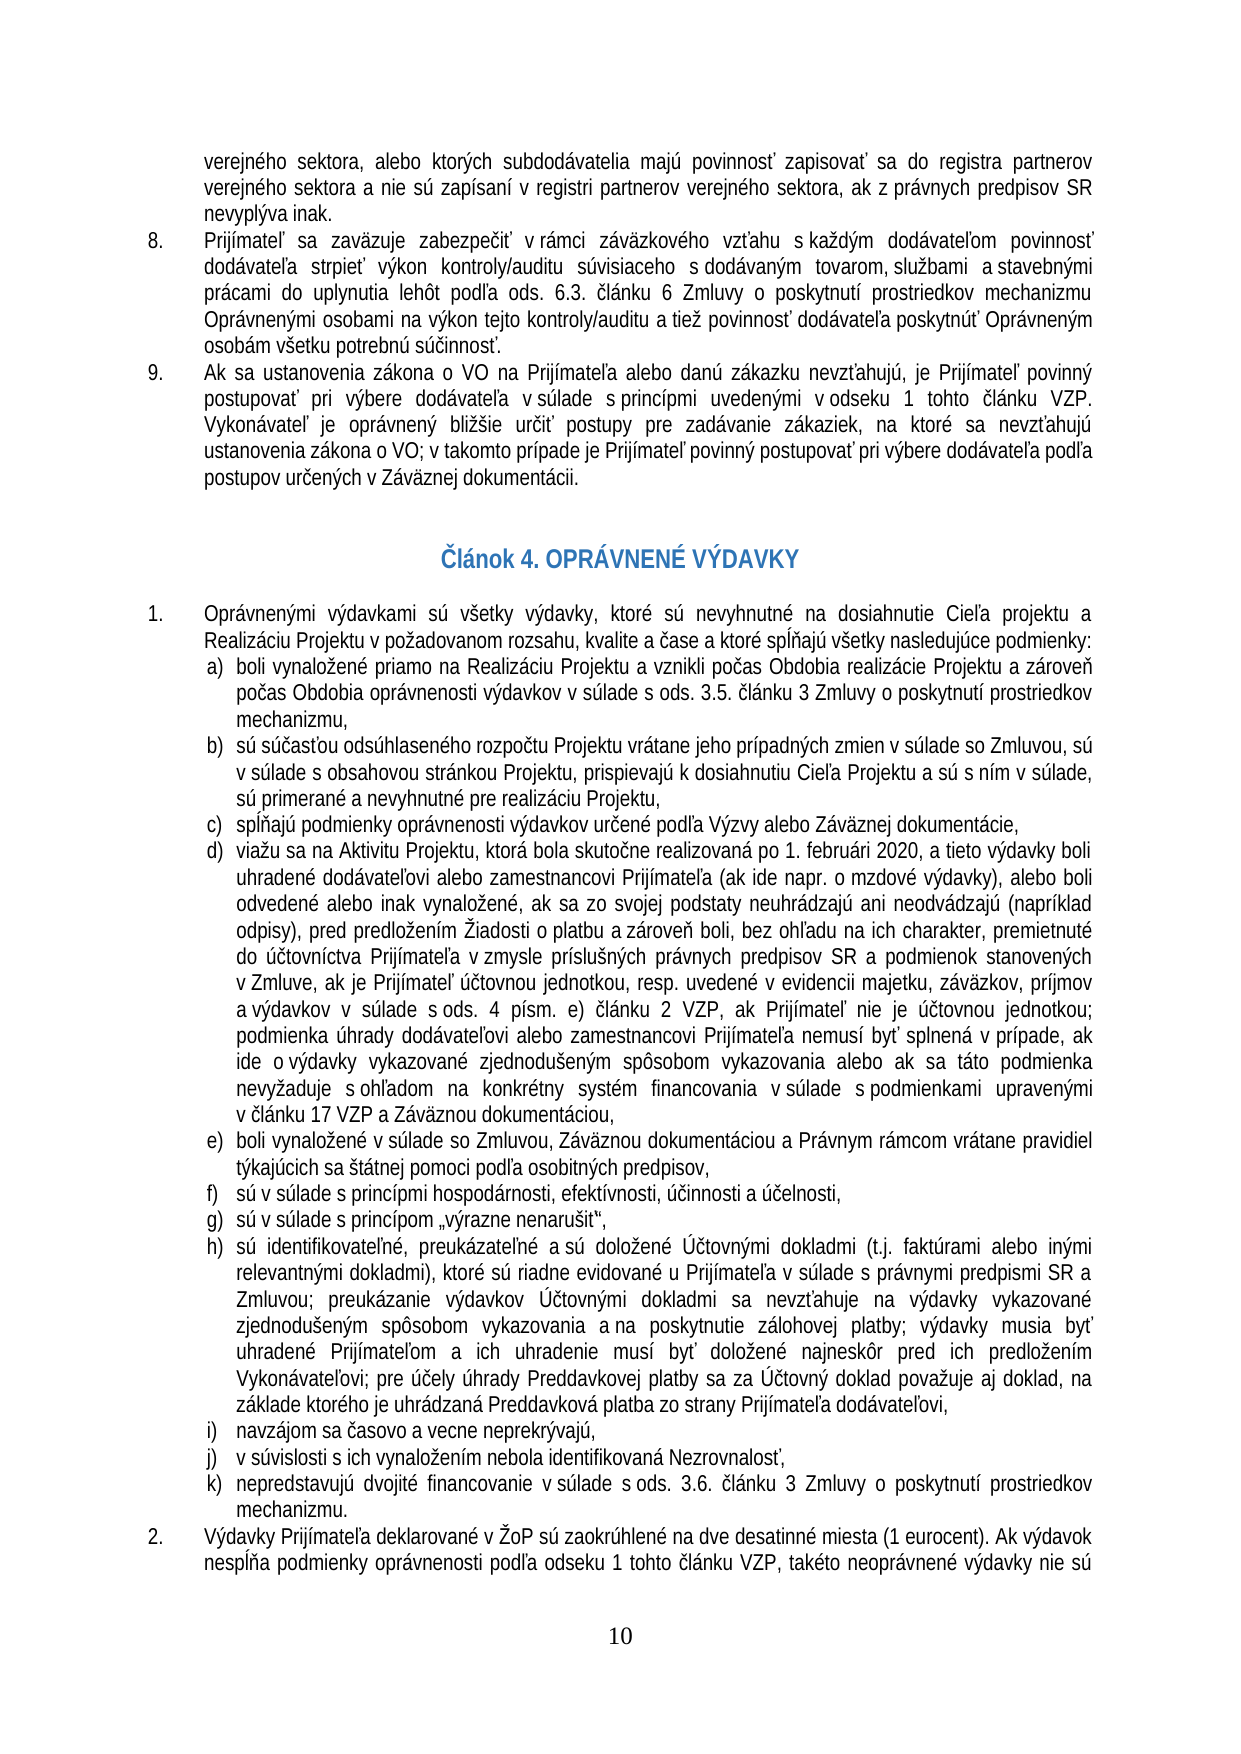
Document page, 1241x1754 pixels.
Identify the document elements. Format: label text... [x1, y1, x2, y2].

list Oprávnenými výdavkami sú všetky výdavky, ktoré sú nevyhnutné na dosiahnutie Cieľa projektu a Realizáciu Projektu v požadovanom rozsahu, kvalite a čase a ktoré spĺňajú všetky nasledujúce podmienky: [148, 600, 1093, 653]
list boli vynaložené v súlade so Zmluvou, Záväznou dokumentáciou a Právnym rámcom vrátane pravidiel týkajúcich sa štátnej pomoci podľa osobitných predpisov, [207, 1127, 1093, 1180]
list Prijímateľ sa zaväzuje zabezpečiť v rámci záväzkového vzťahu s každým dodávateľom povinnosť dodávateľa strpieť výkon kontroly/auditu súvisiaceho s dodávaným tovarom, službami a stavebnými prácami do uplynutia lehôt podľa ods. 6.3. článku 6 Zmluvy o poskytnutí prostriedkov mechanizmu Oprávnenými osobami na výkon tejto kontroly/auditu a tiež povinnosť dodávateľa poskytnúť Oprávneným osobám všetku potrebnú súčinnosť. [148, 227, 1093, 358]
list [148, 148, 1093, 227]
list viažu sa na Aktivitu Projektu, ktorá bola skutočne realizovaná po 1. februári 2020, a tieto výdavky boli uhradené dodávateľovi alebo zamestnancovi Prijímateľa (ak ide napr. o mzdové výdavky), alebo boli odvedené alebo inak vynaložené, ak sa zo svojej podstaty neuhrádzajú ani neodvádzajú (napríklad odpisy), pred predložením Žiadosti o platbu a zároveň boli, bez ohľadu na ich charakter, premietnuté do účtovníctva Prijímateľa v zmysle príslušných právnych predpisov SR a podmienok stanovených v Zmluve, ak je Prijímateľ účtovnou jednotkou, resp. uvedené v evidencii majetku, záväzkov, príjmov a výdavkov v súlade s ods. 4 písm. e) článku 2 VZP, ak Prijímateľ nie je účtovnou jednotkou; podmienka úhrady dodávateľovi alebo zamestnancovi Prijímateľa nemusí byť splnená v prípade, ak ide o výdavky vykazované zjednodušeným spôsobom vykazovania alebo ak sa táto podmienka nevyžaduje s ohľadom na konkrétny systém financovania v súlade s podmienkami upravenými v článku 17 VZP a Záväznou dokumentáciou, [207, 837, 1093, 1127]
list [148, 1523, 1093, 1575]
subtitle Článok 4. OPRÁVNENÉ VÝDAVKY [148, 543, 1093, 574]
list sú v súlade s princípmi hospodárnosti, efektívnosti, účinnosti a účelnosti, [207, 1180, 1093, 1206]
list v súvislosti s ich vynaložením nebola identifikovaná Nezrovnalosť, [207, 1444, 1093, 1470]
list nepredstavujú dvojité financovanie v súlade s ods. 3.6. článku 3 Zmluvy o poskytnutí prostriedkov mechanizmu. [207, 1470, 1093, 1523]
list spĺňajú podmienky oprávnenosti výdavkov určené podľa Výzvy alebo Záväznej dokumentácie, [207, 811, 1093, 837]
list sú v súlade s princípom „výrazne nenarušiť“, [207, 1206, 1093, 1233]
list sú súčasťou odsúhlaseného rozpočtu Projektu vrátane jeho prípadných zmien v súlade so Zmluvou, sú v súlade s obsahovou stránkou Projektu, prispievajú k dosiahnutiu Cieľa Projektu a sú s ním v súlade, sú primerané a nevyhnutné pre realizáciu Projektu, [207, 732, 1093, 811]
list navzájom sa časovo a vecne neprekrývajú, [207, 1417, 1093, 1444]
list sú identifikovateľné, preukázateľné a sú doložené Účtovnými dokladmi (t.j. faktúrami alebo inými relevantnými dokladmi), ktoré sú riadne evidované u Prijímateľa v súlade s právnymi predpismi SR a Zmluvou; preukázanie výdavkov Účtovnými dokladmi sa nevzťahuje na výdavky vykazované zjednodušeným spôsobom vykazovania a na poskytnutie zálohovej platby; výdavky musia byť uhradené Prijímateľom a ich uhradenie musí byť doložené najneskôr pred ich predložením Vykonávateľovi; pre účely úhrady Preddavkovej platby sa za Účtovný doklad považuje aj doklad, na základe ktorého je uhrádzaná Preddavková platba zo strany Prijímateľa dodávateľovi, [207, 1233, 1093, 1417]
list boli vynaložené priamo na Realizáciu Projektu a vznikli počas Obdobia realizácie Projektu a zároveň počas Obdobia oprávnenosti výdavkov v súlade s ods. 3.5. článku 3 Zmluvy o poskytnutí prostriedkov mechanizmu, [207, 653, 1093, 732]
list Ak sa ustanovenia zákona o VO na Prijímateľa alebo danú zákazku nevzťahujú, je Prijímateľ povinný postupovať pri výbere dodávateľa v súlade s princípmi uvedenými v odseku 1 tohto článku VZP. Vykonávateľ je oprávnený bližšie určiť postupy pre zadávanie zákaziek, na ktoré sa nevzťahujú ustanovenia zákona o VO; v takomto prípade je Prijímateľ povinný postupovať pri výbere dodávateľa podľa postupov určených v Záväznej dokumentácii. [148, 358, 1093, 490]
